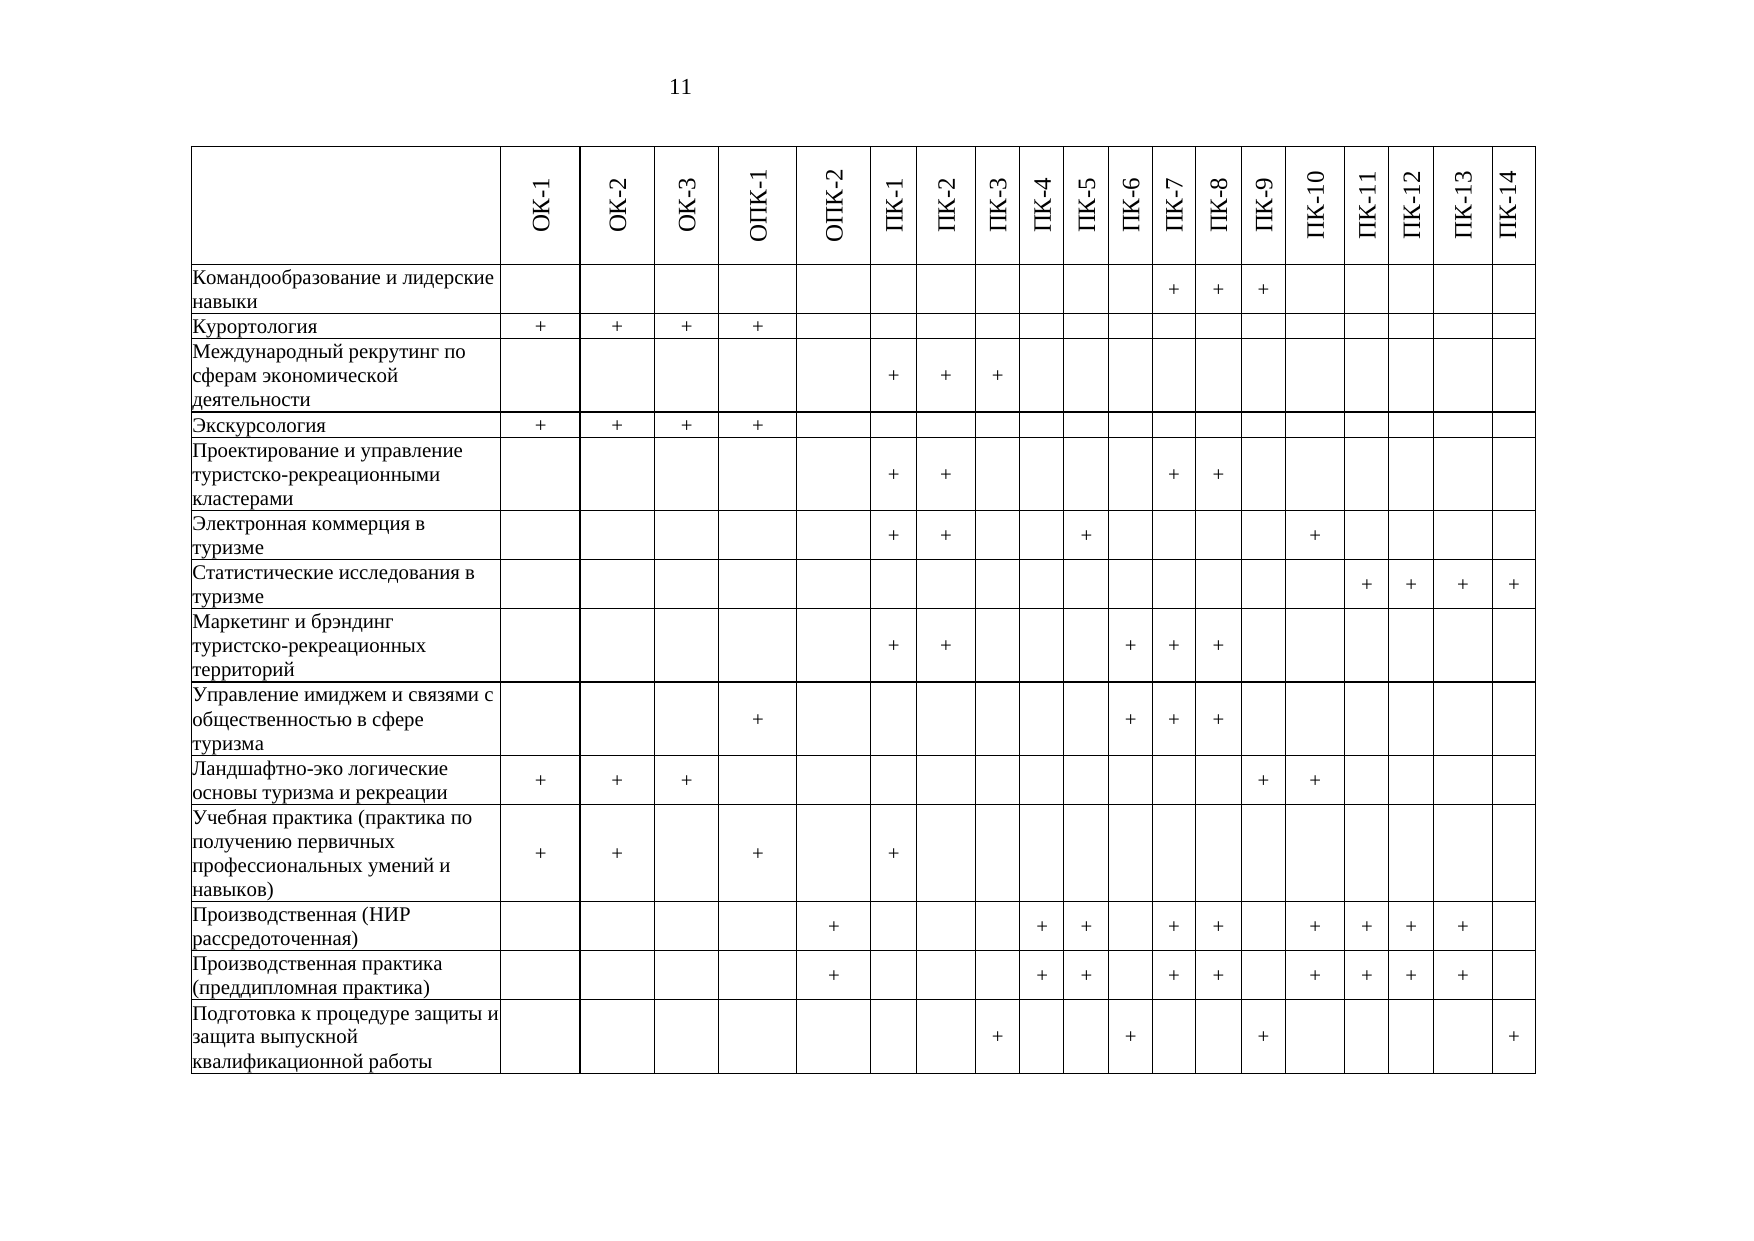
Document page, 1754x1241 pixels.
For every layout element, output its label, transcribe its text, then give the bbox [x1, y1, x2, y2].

table_cell [501, 511, 579, 559]
table_cell Экскурсология [192, 413, 500, 437]
table_cell [719, 339, 796, 411]
table_cell [1196, 1000, 1241, 1073]
table_cell [719, 511, 796, 559]
table_cell [192, 147, 500, 264]
table_cell [797, 756, 870, 804]
table_cell [1286, 438, 1344, 510]
table_cell [797, 438, 870, 510]
table_cell [1196, 560, 1241, 608]
table_cell [1242, 683, 1285, 754]
table_cell [1345, 265, 1388, 313]
table_cell [917, 902, 975, 950]
table_cell [797, 339, 870, 411]
table_cell [1389, 314, 1433, 338]
table_cell [797, 314, 870, 338]
table_cell Производственная (НИР рассредоточенная) [192, 902, 500, 950]
table_cell [1434, 609, 1492, 681]
table_cell [1064, 560, 1108, 608]
table_cell [1196, 314, 1241, 338]
table_cell [871, 951, 916, 999]
table_cell [1389, 339, 1433, 411]
table_cell + [719, 413, 796, 437]
table_cell [719, 1000, 796, 1073]
table_cell [1109, 314, 1152, 338]
table_cell [1493, 339, 1535, 411]
table_cell [1345, 683, 1388, 754]
table_cell + [501, 805, 579, 901]
table_cell [797, 609, 870, 681]
table_cell + [1153, 951, 1195, 999]
table_cell [1064, 413, 1108, 437]
table_cell + [1286, 902, 1344, 950]
table_cell [655, 1000, 718, 1073]
table_cell [917, 683, 975, 754]
table_cell [976, 683, 1019, 754]
table_cell + [501, 314, 579, 338]
table_cell + [871, 609, 916, 681]
table_cell [655, 951, 718, 999]
table_cell + [1196, 609, 1241, 681]
table_cell + [917, 609, 975, 681]
table_cell [655, 902, 718, 950]
table_cell [917, 805, 975, 901]
table_cell [1389, 805, 1433, 901]
table_cell [1493, 609, 1535, 681]
table_cell [581, 511, 654, 559]
table_cell [655, 339, 718, 411]
table_cell [1020, 805, 1063, 901]
table_cell [871, 756, 916, 804]
table_cell + [1153, 609, 1195, 681]
table_cell Подготовка к процедуре защиты и защита выпускной квалификационной работы [192, 1000, 500, 1073]
table_cell [917, 951, 975, 999]
table_cell [719, 609, 796, 681]
table_cell [719, 902, 796, 950]
table_cell + [917, 339, 975, 411]
table_cell [1286, 314, 1344, 338]
table_cell [1345, 511, 1388, 559]
table_cell [1196, 413, 1241, 437]
table_cell [1286, 265, 1344, 313]
table_cell [1286, 805, 1344, 901]
table_cell [719, 560, 796, 608]
table_cell [871, 683, 916, 754]
table_cell [1286, 339, 1344, 411]
table_cell [1389, 438, 1433, 510]
table_cell [1493, 951, 1535, 999]
table_cell + [1196, 265, 1241, 313]
table_cell [976, 609, 1019, 681]
table_cell + [1389, 951, 1433, 999]
table_cell [1242, 339, 1285, 411]
table_cell [1286, 683, 1344, 754]
table_cell [1286, 560, 1344, 608]
table_cell [1286, 413, 1344, 437]
table_cell [655, 560, 718, 608]
table_cell [719, 438, 796, 510]
table_cell + [1064, 951, 1108, 999]
table_cell [1109, 805, 1152, 901]
table_cell Статистические исследования в туризме [192, 560, 500, 608]
table_cell [501, 560, 579, 608]
table_cell [655, 265, 718, 313]
table_cell [655, 438, 718, 510]
table_cell [1153, 314, 1195, 338]
table_cell [1493, 413, 1535, 437]
table_cell ПК-1 [871, 147, 916, 264]
table_cell [1153, 413, 1195, 437]
table_cell [871, 265, 916, 313]
table_cell ПК-4 [1020, 147, 1063, 264]
table_cell [797, 1000, 870, 1073]
table_cell [1020, 265, 1063, 313]
table_cell [917, 756, 975, 804]
table_cell [976, 560, 1019, 608]
table_cell [1242, 902, 1285, 950]
table_cell + [871, 805, 916, 901]
table_cell [1064, 1000, 1108, 1073]
table_cell + [655, 756, 718, 804]
table_cell [1020, 511, 1063, 559]
table_cell [1434, 756, 1492, 804]
table_cell [1064, 805, 1108, 901]
table_cell [581, 683, 654, 754]
table_cell Курортология [192, 314, 500, 338]
table_cell Международный рекрутинг по сферам экономической деятельности [192, 339, 500, 411]
table_cell [1286, 609, 1344, 681]
table_cell + [1493, 1000, 1535, 1073]
table_cell [1196, 805, 1241, 901]
table_cell + [501, 413, 579, 437]
table_cell [1064, 609, 1108, 681]
table_cell [1020, 339, 1063, 411]
table_cell [1434, 683, 1492, 754]
table_cell [1434, 1000, 1492, 1073]
table_cell + [1345, 951, 1388, 999]
table_cell + [1345, 560, 1388, 608]
table_cell [1196, 339, 1241, 411]
table_cell [871, 560, 916, 608]
table_cell [1345, 1000, 1388, 1073]
table_cell [1286, 1000, 1344, 1073]
table_cell + [871, 511, 916, 559]
table_cell + [1389, 902, 1433, 950]
table_cell + [1242, 265, 1285, 313]
table_cell Учебная практика (практика по получению первичных профессиональных умений и навыков) [192, 805, 500, 901]
table_cell ОПК-2 [797, 147, 870, 264]
table_cell ОК-2 [581, 147, 654, 264]
table_cell [1153, 511, 1195, 559]
table_cell Маркетинг и брэндинг туристско-рекреационных территорий [192, 609, 500, 681]
table_cell [871, 314, 916, 338]
table_cell [976, 805, 1019, 901]
table_cell ПК-13 [1434, 147, 1492, 264]
table_cell + [1196, 438, 1241, 510]
table_cell [871, 1000, 916, 1073]
table_cell + [871, 339, 916, 411]
table_cell [1242, 314, 1285, 338]
table_cell [1493, 756, 1535, 804]
table_cell [1109, 511, 1152, 559]
table_cell ПК-8 [1196, 147, 1241, 264]
table_cell [501, 265, 579, 313]
table_cell + [1493, 560, 1535, 608]
table_cell [1109, 756, 1152, 804]
table_cell + [1064, 511, 1108, 559]
table_cell [1389, 756, 1433, 804]
table_cell [655, 805, 718, 901]
table_cell [976, 951, 1019, 999]
table_cell [797, 413, 870, 437]
table_cell + [976, 1000, 1019, 1073]
table_cell [1153, 339, 1195, 411]
table_cell [797, 683, 870, 754]
table_cell [1345, 314, 1388, 338]
table_cell + [917, 511, 975, 559]
table_cell [581, 339, 654, 411]
table_cell [1345, 756, 1388, 804]
table_cell [1064, 438, 1108, 510]
table_cell + [581, 314, 654, 338]
table_cell [917, 560, 975, 608]
table_cell [1389, 1000, 1433, 1073]
table_cell ПК-7 [1153, 147, 1195, 264]
table_cell + [797, 951, 870, 999]
table_cell [1434, 314, 1492, 338]
table_cell [1389, 413, 1433, 437]
table_cell [1020, 756, 1063, 804]
table_cell + [1242, 756, 1285, 804]
table_cell [976, 756, 1019, 804]
table_cell + [976, 339, 1019, 411]
table_cell ПК-9 [1242, 147, 1285, 264]
table_cell [719, 756, 796, 804]
table_cell [1020, 438, 1063, 510]
table_cell ПК-12 [1389, 147, 1433, 264]
table_cell ОК-3 [655, 147, 718, 264]
table_cell [976, 902, 1019, 950]
table_cell [1493, 511, 1535, 559]
table_cell [1153, 1000, 1195, 1073]
table_cell [1434, 805, 1492, 901]
table_cell [917, 265, 975, 313]
table_cell [976, 413, 1019, 437]
table_cell [1196, 756, 1241, 804]
table_cell [1493, 265, 1535, 313]
table_cell [1434, 438, 1492, 510]
table_cell [1242, 951, 1285, 999]
table_cell [797, 560, 870, 608]
table_cell ПК-14 [1493, 147, 1535, 264]
table_cell + [1434, 902, 1492, 950]
table_cell [655, 511, 718, 559]
table_cell + [871, 438, 916, 510]
table_cell + [1020, 902, 1063, 950]
table_cell [1064, 339, 1108, 411]
table_cell + [719, 805, 796, 901]
table_cell [1345, 413, 1388, 437]
table_cell [501, 609, 579, 681]
table_cell [1345, 438, 1388, 510]
table_cell [1020, 413, 1063, 437]
table_cell + [1434, 560, 1492, 608]
table_cell ОК-1 [501, 147, 579, 264]
table_cell [1242, 438, 1285, 510]
table_cell [1493, 314, 1535, 338]
table_cell ПК-10 [1286, 147, 1344, 264]
table_cell [1109, 265, 1152, 313]
table_cell [581, 1000, 654, 1073]
table_cell [501, 339, 579, 411]
table_cell [1242, 560, 1285, 608]
table_cell [976, 438, 1019, 510]
table_cell [917, 1000, 975, 1073]
table_cell [1020, 1000, 1063, 1073]
table_cell [976, 511, 1019, 559]
table_cell + [1109, 609, 1152, 681]
table_cell Управление имиджем и связями с общественностью в сфере туризма [192, 683, 500, 754]
table_cell [1109, 413, 1152, 437]
table_cell Командообразование и лидерские навыки [192, 265, 500, 313]
table_cell [1345, 805, 1388, 901]
table_cell [1434, 413, 1492, 437]
table_cell [1153, 805, 1195, 901]
table_cell [1196, 511, 1241, 559]
table_cell + [581, 756, 654, 804]
table_cell [1064, 756, 1108, 804]
table_cell + [1109, 1000, 1152, 1073]
table_cell + [581, 805, 654, 901]
table_cell [1109, 560, 1152, 608]
table_cell [1064, 314, 1108, 338]
table_cell [655, 609, 718, 681]
table_cell [501, 683, 579, 754]
table_cell [1493, 805, 1535, 901]
table_cell [1434, 265, 1492, 313]
table_cell + [1109, 683, 1152, 754]
table_cell [1020, 683, 1063, 754]
table_cell + [655, 413, 718, 437]
table_cell [581, 438, 654, 510]
table_cell + [1153, 438, 1195, 510]
table_cell [1064, 265, 1108, 313]
table_cell [1242, 413, 1285, 437]
table_cell + [581, 413, 654, 437]
table_cell ОПК-1 [719, 147, 796, 264]
table_cell [1242, 609, 1285, 681]
table_cell ПК-2 [917, 147, 975, 264]
table_cell [1153, 756, 1195, 804]
table_cell + [1064, 902, 1108, 950]
table_cell + [719, 314, 796, 338]
table_cell [976, 265, 1019, 313]
table_cell + [1242, 1000, 1285, 1073]
table_cell Электронная коммерция в туризме [192, 511, 500, 559]
table_cell [1493, 683, 1535, 754]
table_cell [797, 511, 870, 559]
table_cell [655, 683, 718, 754]
table_cell [1109, 951, 1152, 999]
table_cell [581, 265, 654, 313]
table_cell [976, 314, 1019, 338]
table_cell [1389, 265, 1433, 313]
table_cell [1345, 609, 1388, 681]
table_cell [1493, 438, 1535, 510]
table_cell + [1286, 511, 1344, 559]
table_cell [719, 951, 796, 999]
table_cell [719, 265, 796, 313]
table_cell [501, 902, 579, 950]
table_cell + [1286, 951, 1344, 999]
table_cell [581, 951, 654, 999]
table_cell [871, 413, 916, 437]
table_cell + [1196, 902, 1241, 950]
table_cell [1434, 511, 1492, 559]
table_cell + [1020, 951, 1063, 999]
table_cell + [1153, 683, 1195, 754]
table_cell [1434, 339, 1492, 411]
table_cell + [1389, 560, 1433, 608]
table_cell + [1196, 951, 1241, 999]
table_cell [797, 805, 870, 901]
table_cell [1109, 339, 1152, 411]
table_cell [1242, 805, 1285, 901]
table_cell + [1434, 951, 1492, 999]
table_cell [501, 438, 579, 510]
table_cell [871, 902, 916, 950]
table_cell [581, 609, 654, 681]
table_cell [581, 560, 654, 608]
table_cell ПК-5 [1064, 147, 1108, 264]
table_cell + [917, 438, 975, 510]
table_cell [1020, 314, 1063, 338]
table_cell ПК-6 [1109, 147, 1152, 264]
table_cell ПК-11 [1345, 147, 1388, 264]
table_cell [917, 314, 975, 338]
table_cell ПК-3 [976, 147, 1019, 264]
table_cell Производственная практика (преддипломная практика) [192, 951, 500, 999]
table_cell [1109, 438, 1152, 510]
table_cell [1389, 683, 1433, 754]
table_cell [1020, 609, 1063, 681]
table_cell + [1345, 902, 1388, 950]
table_cell [1064, 683, 1108, 754]
table_cell + [1196, 683, 1241, 754]
table_cell [917, 413, 975, 437]
table_cell + [655, 314, 718, 338]
table_cell + [719, 683, 796, 754]
table_cell [1389, 609, 1433, 681]
table_cell Проектирование и управление туристско-рекреационными кластерами [192, 438, 500, 510]
table_cell [1345, 339, 1388, 411]
table_cell [797, 265, 870, 313]
table_cell + [1153, 265, 1195, 313]
table_cell [1109, 902, 1152, 950]
table_cell [1020, 560, 1063, 608]
table_cell [501, 951, 579, 999]
table_cell + [797, 902, 870, 950]
table_cell [1493, 902, 1535, 950]
table_cell [1389, 511, 1433, 559]
table_cell [501, 1000, 579, 1073]
table_cell + [501, 756, 579, 804]
table_cell [1242, 511, 1285, 559]
table_cell [581, 902, 654, 950]
table_cell Ландшафтно-эко логические основы туризма и рекреации [192, 756, 500, 804]
table_cell + [1286, 756, 1344, 804]
table_cell [1153, 560, 1195, 608]
table_cell + [1153, 902, 1195, 950]
